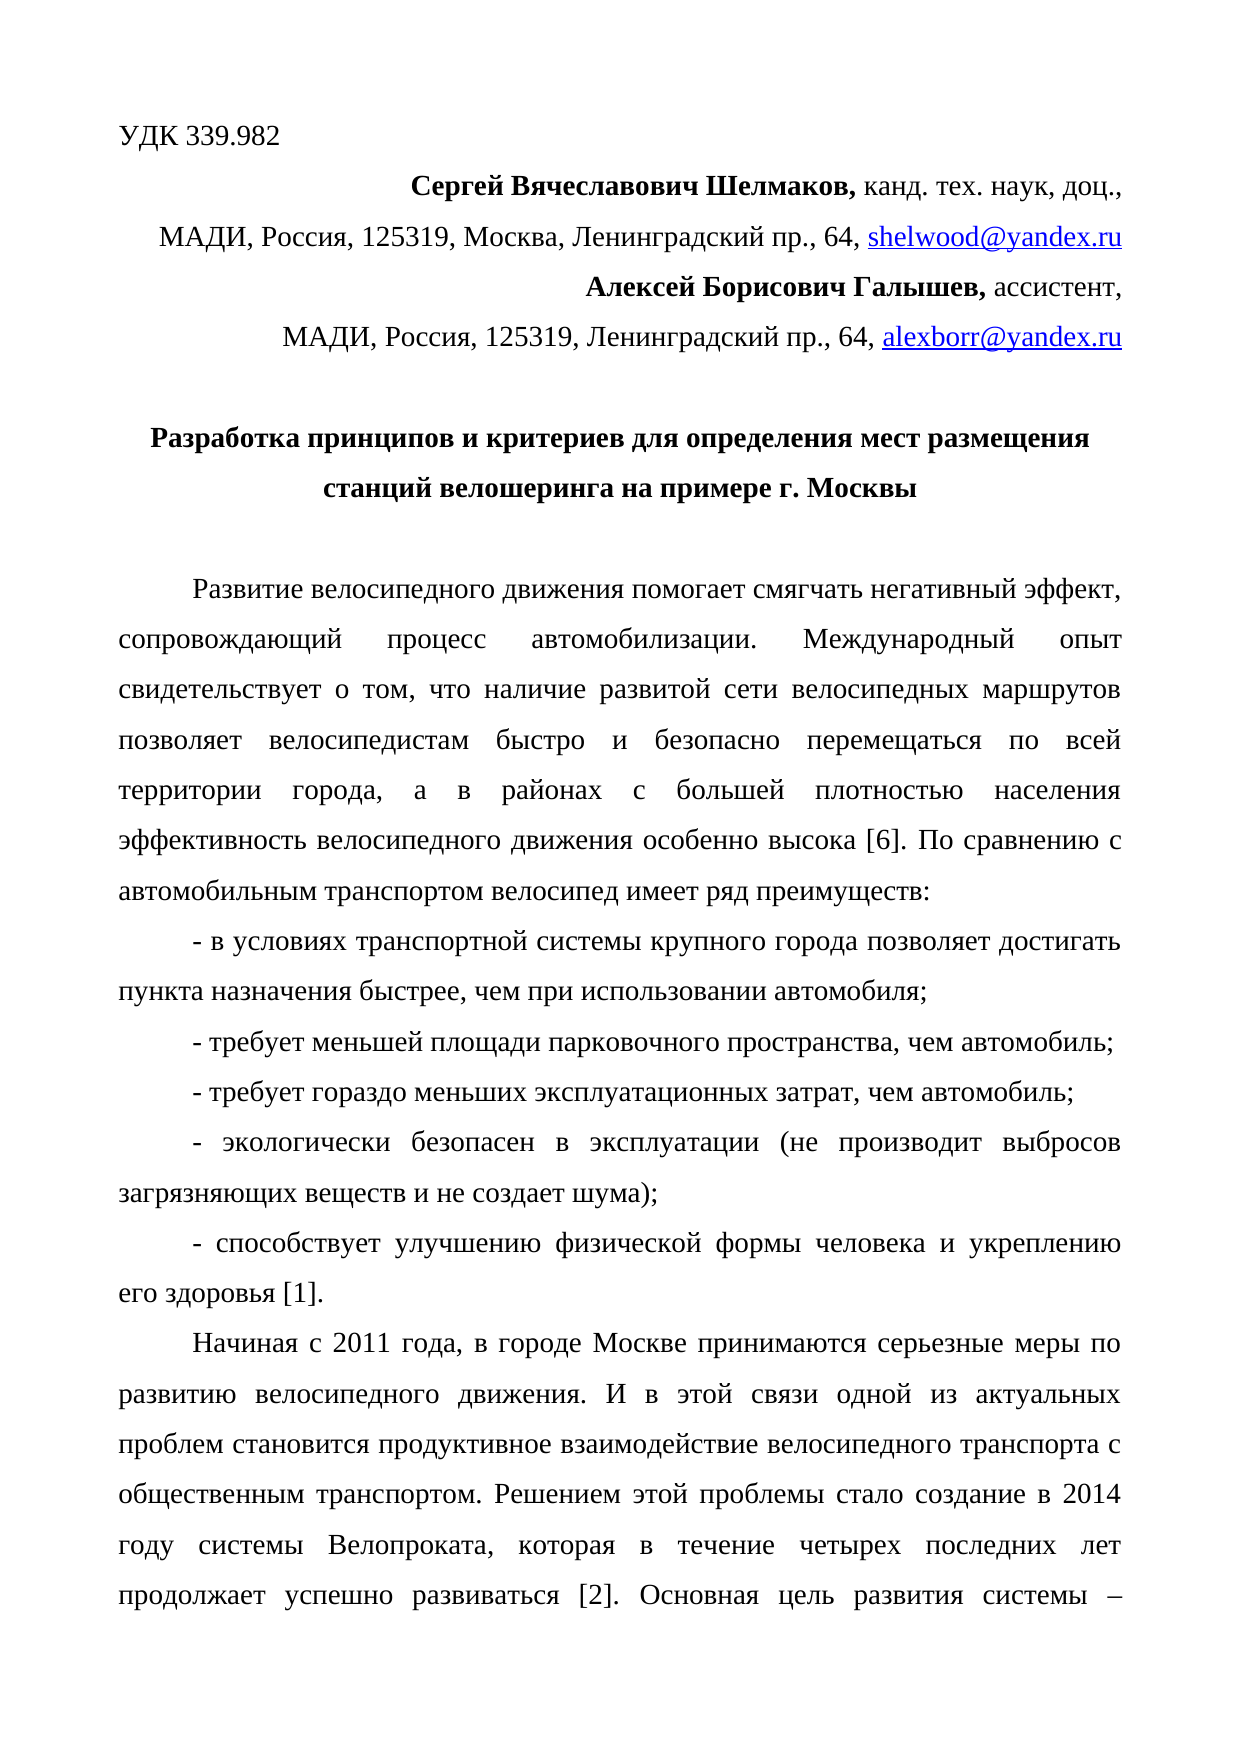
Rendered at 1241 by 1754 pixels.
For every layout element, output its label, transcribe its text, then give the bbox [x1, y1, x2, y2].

text МАДИ, Россия, 125319, Ленинградский пр., 64, alexborr@yandex.ru [118, 319, 1122, 353]
text МАДИ, Россия, 125319, Москва, Ленинградский пр., 64, shelwood@yandex.ru [118, 219, 1122, 252]
text Развитие велосипедного движения помогает смягчать негативный эффект, сопровождающий процесс автомобилизации. Международный опыт свидетельствует о том, что наличие развитой сети велосипедных маршрутов позволяет велосипедистам быстро и безопасно перемещаться по всей территории города, а в районах с большей плотностью населения эффективность велосипедного движения особенно высока [6]. По сравнению с автомобильным транспортом велосипед имеет ряд преимуществ: [118, 571, 1122, 906]
text Сергей Вячеславович Шелмаков, канд. тех. наук, доц., [118, 168, 1122, 202]
text УДК 339.982 [118, 118, 1122, 152]
text - требует меньшей площади парковочного пространства, чем автомобиль; [118, 1024, 1122, 1057]
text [118, 1326, 1122, 1611]
text Алексей Борисович Галышев, ассистент, [118, 269, 1122, 303]
text - требует гораздо меньших эксплуатационных затрат, чем автомобиль; [118, 1074, 1122, 1108]
text - экологически безопасен в эксплуатации (не производит выбросов загрязняющих веществ и не создает шума); [118, 1124, 1122, 1208]
text - в условиях транспортной системы крупного города позволяет достигать пункта назначения быстрее, чем при использовании автомобиля; [118, 923, 1122, 1007]
text - способствует улучшению физической формы человека и укреплению его здоровья [1]. [118, 1225, 1122, 1309]
text Разработка принципов и критериев для определения мест размещения станций велошеринга на примере г. Москвы [118, 420, 1122, 504]
